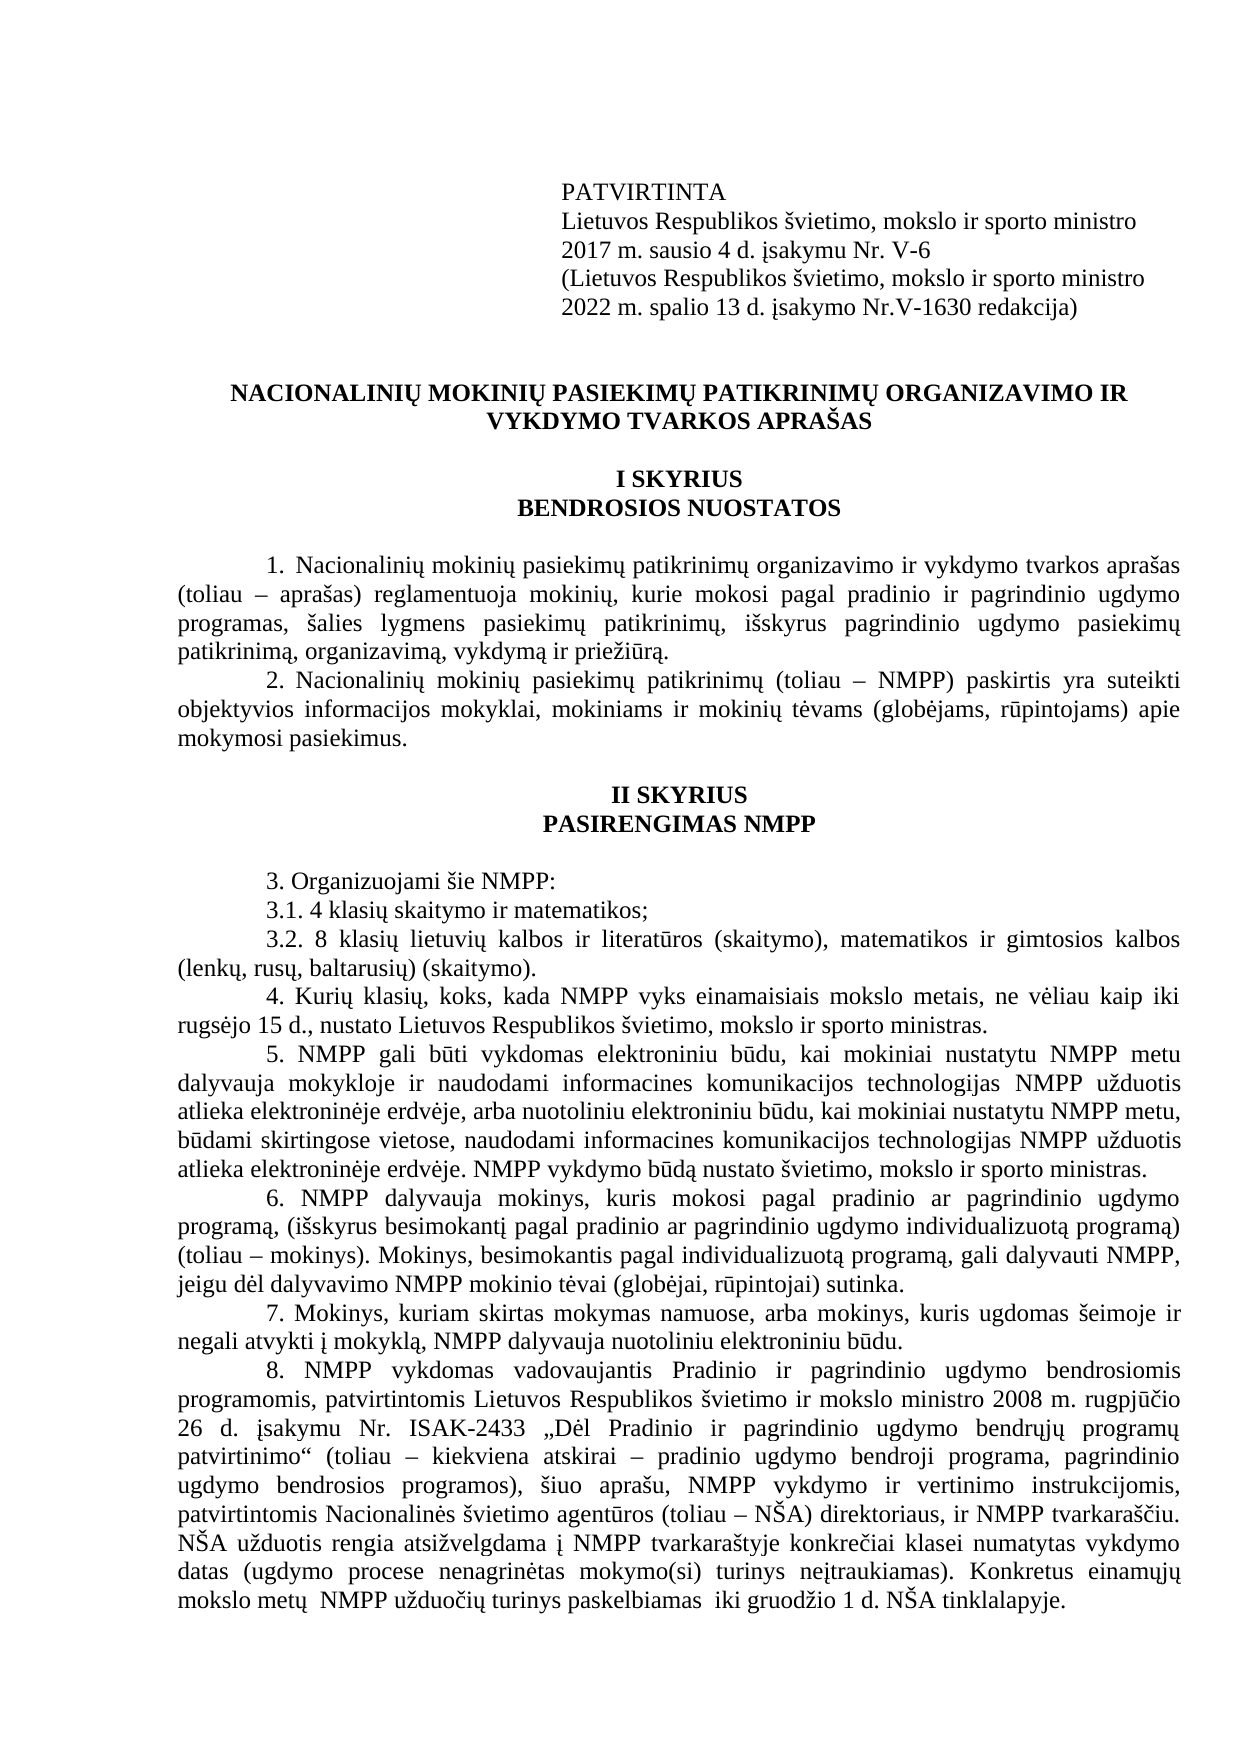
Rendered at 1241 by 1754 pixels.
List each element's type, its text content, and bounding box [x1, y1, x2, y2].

text 3. Organizuojami šie NMPP: [177, 866, 1181, 895]
text Lietuvos Respublikos švietimo, mokslo ir sporto ministro [561, 206, 1181, 235]
text 1. Nacionalinių mokinių pasiekimų patikrinimų organizavimo ir vykdymo tvarkos aprašas (toliau – aprašas) reglamentuoja mokinių, kurie mokosi pagal pradinio ir pagrindinio ugdymo programas, šalies lygmens pasiekimų patikrinimų, išskyrus pagrindinio ugdymo pasiekimų patikrinimą, organizavimą, vykdymą ir priežiūrą. [177, 550, 1181, 665]
text 5. NMPP gali būti vykdomas elektroniniu būdu, kai mokiniai nustatytu NMPP metu dalyvauja mokykloje ir naudodami informacines komunikacijos technologijas NMPP užduotis atlieka elektroninėje erdvėje, arba nuotoliniu elektroniniu būdu, kai mokiniai nustatytu NMPP metu, būdami skirtingose vietose, naudodami informacines komunikacijos technologijas NMPP užduotis atlieka elektroninėje erdvėje. NMPP vykdymo būdą nustato švietimo, mokslo ir sporto ministras. [177, 1125, 1181, 1183]
text 2022 m. spalio 13 d. įsakymo Nr.V-1630 redakcija) [561, 292, 1181, 321]
text 2017 m. sausio 4 d. įsakymu Nr. V-6 [561, 235, 1181, 263]
text 8. NMPP vykdomas vadovaujantis Pradinio ir pagrindinio ugdymo bendrosiomis programomis, patvirtintomis Lietuvos Respublikos švietimo ir mokslo ministro 2008 m. rugpjūčio 26 d. įsakymu Nr. ISAK-2433 „Dėl Pradinio ir pagrindinio ugdymo bendrųjų programų patvirtinimo“ (toliau – kiekviena atskirai – pradinio ugdymo bendroji programa, pagrindinio ugdymo bendrosios programos), šiuo aprašu, NMPP vykdymo ir vertinimo instrukcijomis, patvirtintomis Nacionalinės švietimo agentūros (toliau – NŠA) direktoriaus, ir NMPP tvarkaraščiu. NŠA užduotis rengia atsižvelgdama į NMPP tvarkaraštyje konkrečiai klasei numatytas vykdymo datas (ugdymo procese nenagrinėtas mokymo(si) turinys neįtraukiamas). Konkretus einamųjų mokslo metų NMPP užduočių turinys paskelbiamas iki gruodžio 1 d. NŠA tinklalapyje. [177, 1470, 1181, 1556]
text I SKYRIUS [177, 464, 1181, 493]
text 6. NMPP dalyvauja mokinys, kuris mokosi pagal pradinio ar pagrindinio ugdymo programą, (išskyrus besimokantį pagal pradinio ar pagrindinio ugdymo individualizuotą programą) (toliau – mokinys). Mokinys, besimokantis pagal individualizuotą programą, gali dalyvauti NMPP, jeigu dėl dalyvavimo NMPP mokinio tėvai (globėjai, rūpintojai) sutinka. [177, 1183, 1181, 1298]
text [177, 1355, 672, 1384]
text 2. Nacionalinių mokinių pasiekimų patikrinimų (toliau – NMPP) paskirtis yra suteikti objektyvios informacijos mokyklai, mokiniams ir mokinių tėvams (globėjams, rūpintojams) apie mokymosi pasiekimus. [177, 665, 1181, 751]
text 8. NMPP vykdomas vadovaujantis Pradinio ir pagrindinio ugdymo bendrosiomis programomis, patvirtintomis Lietuvos Respublikos švietimo ir mokslo ministro 2008 m. rugpjūčio 26 d. įsakymu Nr. ISAK-2433 „Dėl Pradinio ir pagrindinio ugdymo bendrųjų programų patvirtinimo“ (toliau – kiekviena atskirai – pradinio ugdymo bendroji programa, pagrindinio ugdymo bendrosios programos), šiuo aprašu, NMPP vykdymo ir vertinimo instrukcijomis, patvirtintomis Nacionalinės švietimo agentūros (toliau – NŠA) direktoriaus, ir NMPP tvarkaraščiu. NŠA užduotis rengia atsižvelgdama į NMPP tvarkaraštyje konkrečiai klasei numatytas vykdymo datas (ugdymo procese nenagrinėtas mokymo(si) turinys neįtraukiamas). Konkretus einamųjų mokslo metų NMPP užduočių turinys paskelbiamas iki gruodžio 1 d. NŠA tinklalapyje. [177, 1556, 1181, 1614]
text NACIONALINIŲ MOKINIŲ PASIEKIMŲ PATIKRINIMŲ ORGANIZAVIMO IR VYKDYMO TVARKOS APRAŠAS [177, 378, 1181, 435]
text PASIRENGIMAS NMPP [177, 809, 1181, 838]
text II SKYRIUS [177, 780, 1181, 809]
text 4. Kurių klasių, koks, kada NMPP vyks einamaisiais mokslo metais, ne vėliau kaip iki rugsėjo 15 d., nustato Lietuvos Respublikos švietimo, mokslo ir sporto ministras. [177, 981, 1181, 1039]
text BENDROSIOS NUOSTATOS [177, 493, 1181, 521]
text 7. Mokinys, kuriam skirtas mokymas namuose, arba mokinys, kuris ugdomas šeimoje ir negali atvykti į mokyklą, NMPP dalyvauja nuotoliniu elektroniniu būdu. [177, 1298, 1181, 1355]
text PATVIRTINTA [561, 177, 1181, 206]
text 3.2. 8 klasių lietuvių kalbos ir literatūros (skaitymo), matematikos ir gimtosios kalbos (lenkų, rusų, baltarusių) (skaitymo). [177, 924, 1181, 981]
text (Lietuvos Respublikos švietimo, mokslo ir sporto ministro [561, 263, 1181, 292]
text 5. NMPP gali būti vykdomas elektroniniu būdu, kai mokiniai nustatytu NMPP metu dalyvauja mokykloje ir naudodami informacines komunikacijos technologijas NMPP užduotis atlieka elektroninėje erdvėje, arba nuotoliniu elektroniniu būdu, kai mokiniai nustatytu NMPP metu, būdami skirtingose vietose, naudodami informacines komunikacijos technologijas NMPP užduotis atlieka elektroninėje erdvėje. NMPP vykdymo būdą nustato švietimo, mokslo ir sporto ministras. [177, 1039, 1181, 1125]
text 3.1. 4 klasių skaitymo ir matematikos; [177, 895, 1181, 924]
